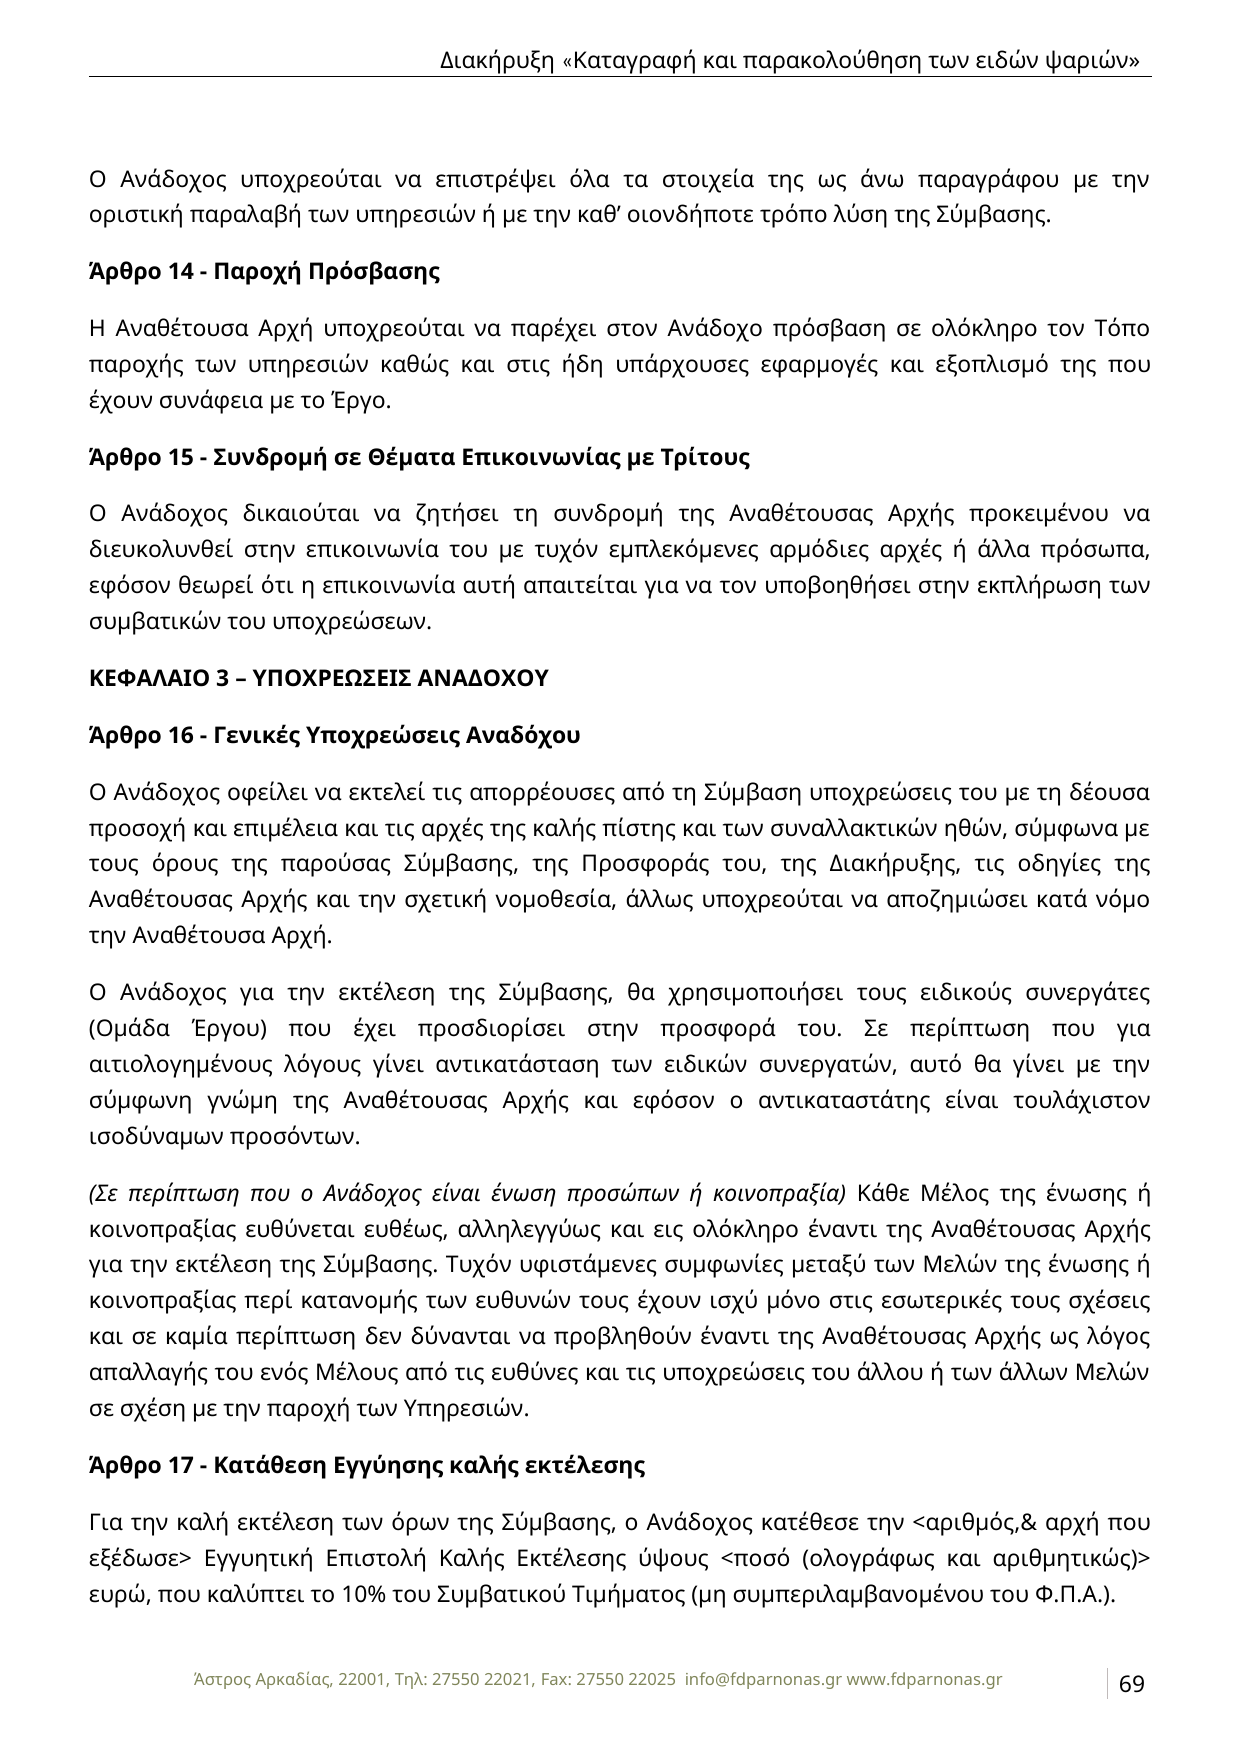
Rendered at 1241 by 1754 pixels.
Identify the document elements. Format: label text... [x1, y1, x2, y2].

text Άρθρο 15 - Συνδρομή σε Θέματα Επικοινωνίας με Τρίτους [89, 441, 1152, 472]
text Ο Ανάδοχος υποχρεούται να επιστρέψει όλα τα στοιχεία της ως άνω παραγράφου με την οριστική παραλαβή των υπηρεσιών ή με την καθ’ οιονδήποτε τρόπο λύση της Σύμβασης. [89, 162, 1152, 230]
text ΚΕΦΑΛΑΙΟ 3 – ΥΠΟΧΡΕΩΣΕΙΣ ΑΝΑΔΟΧΟΥ [89, 662, 1152, 693]
text Άρθρο 17 - Κατάθεση Εγγύησης καλής εκτέλεσης [89, 1449, 1152, 1480]
text Ο Ανάδοχος οφείλει να εκτελεί τις απορρέουσες από τη Σύμβαση υποχρεώσεις του με τη δέουσα προσοχή και επιμέλεια και τις αρχές της καλής πίστης και των συναλλακτικών ηθών, σύμφωνα με τους όρους της παρούσας Σύμβασης, της Προσφοράς του, της Διακήρυξης, τις οδηγίες της Αναθέτουσας Αρχής και την σχετική νομοθεσία, άλλως υποχρεούται να αποζημιώσει κατά νόμο την Αναθέτουσα Αρχή. [89, 776, 1152, 951]
text Άρθρο 16 - Γενικές Υποχρεώσεις Αναδόχου [89, 719, 1152, 750]
text Ο Ανάδοχος για την εκτέλεση της Σύμβασης, θα χρησιμοποιήσει τους ειδικούς συνεργάτες (Ομάδα Έργου) που έχει προσδιορίσει στην προσφορά του. Σε περίπτωση που για αιτιολογημένους λόγους γίνει αντικατάσταση των ειδικών συνεργατών, αυτό θα γίνει με την σύμφωνη γνώμη της Αναθέτουσας Αρχής και εφόσον ο αντικαταστάτης είναι τουλάχιστον ισοδύναμων προσόντων. [89, 976, 1152, 1151]
text Η Αναθέτουσα Αρχή υποχρεούται να παρέχει στον Ανάδοχο πρόσβαση σε ολόκληρο τον Τόπο παροχής των υπηρεσιών καθώς και στις ήδη υπάρχουσες εφαρμογές και εξοπλισμό της που έχουν συνάφεια με το Έργο. [89, 312, 1152, 415]
text Για την καλή εκτέλεση των όρων της Σύμβασης, ο Ανάδοχος κατέθεσε την <αριθμός,& αρχή που εξέδωσε> Εγγυητική Επιστολή Καλής Εκτέλεσης ύψους <ποσό (ολογράφως και αριθμητικώς)> ευρώ, που καλύπτει το 10% του Συμβατικού Τιμήματος (μη συμπεριλαμβανομένου του Φ.Π.Α.). [89, 1506, 1152, 1609]
text Ο Ανάδοχος δικαιούται να ζητήσει τη συνδρομή της Αναθέτουσας Αρχής προκειμένου να διευκολυνθεί στην επικοινωνία του με τυχόν εμπλεκόμενες αρμόδιες αρχές ή άλλα πρόσωπα, εφόσον θεωρεί ότι η επικοινωνία αυτή απαιτείται για να τον υποβοηθήσει στην εκπλήρωση των συμβατικών του υποχρεώσεων. [89, 497, 1152, 636]
text Άρθρο 14 - Παροχή Πρόσβασης [89, 255, 1152, 286]
text (Σε περίπτωση που ο Ανάδοχος είναι ένωση προσώπων ή κοινοπραξία) Κάθε Μέλος της ένωσης ή κοινοπραξίας ευθύνεται ευθέως, αλληλεγγύως και εις ολόκληρο έναντι της Αναθέτουσας Αρχής για την εκτέλεση της Σύμβασης. Τυχόν υφιστάμενες συμφωνίες μεταξύ των Μελών της ένωσης ή κοινοπραξίας περί κατανομής των ευθυνών τους έχουν ισχύ μόνο στις εσωτερικές τους σχέσεις και σε καμία περίπτωση δεν δύνανται να προβληθούν έναντι της Αναθέτουσας Αρχής ως λόγος απαλλαγής του ενός Μέλους από τις ευθύνες και τις υποχρεώσεις του άλλου ή των άλλων Μελών σε σχέση με την παροχή των Υπηρεσιών. [89, 1177, 1152, 1423]
